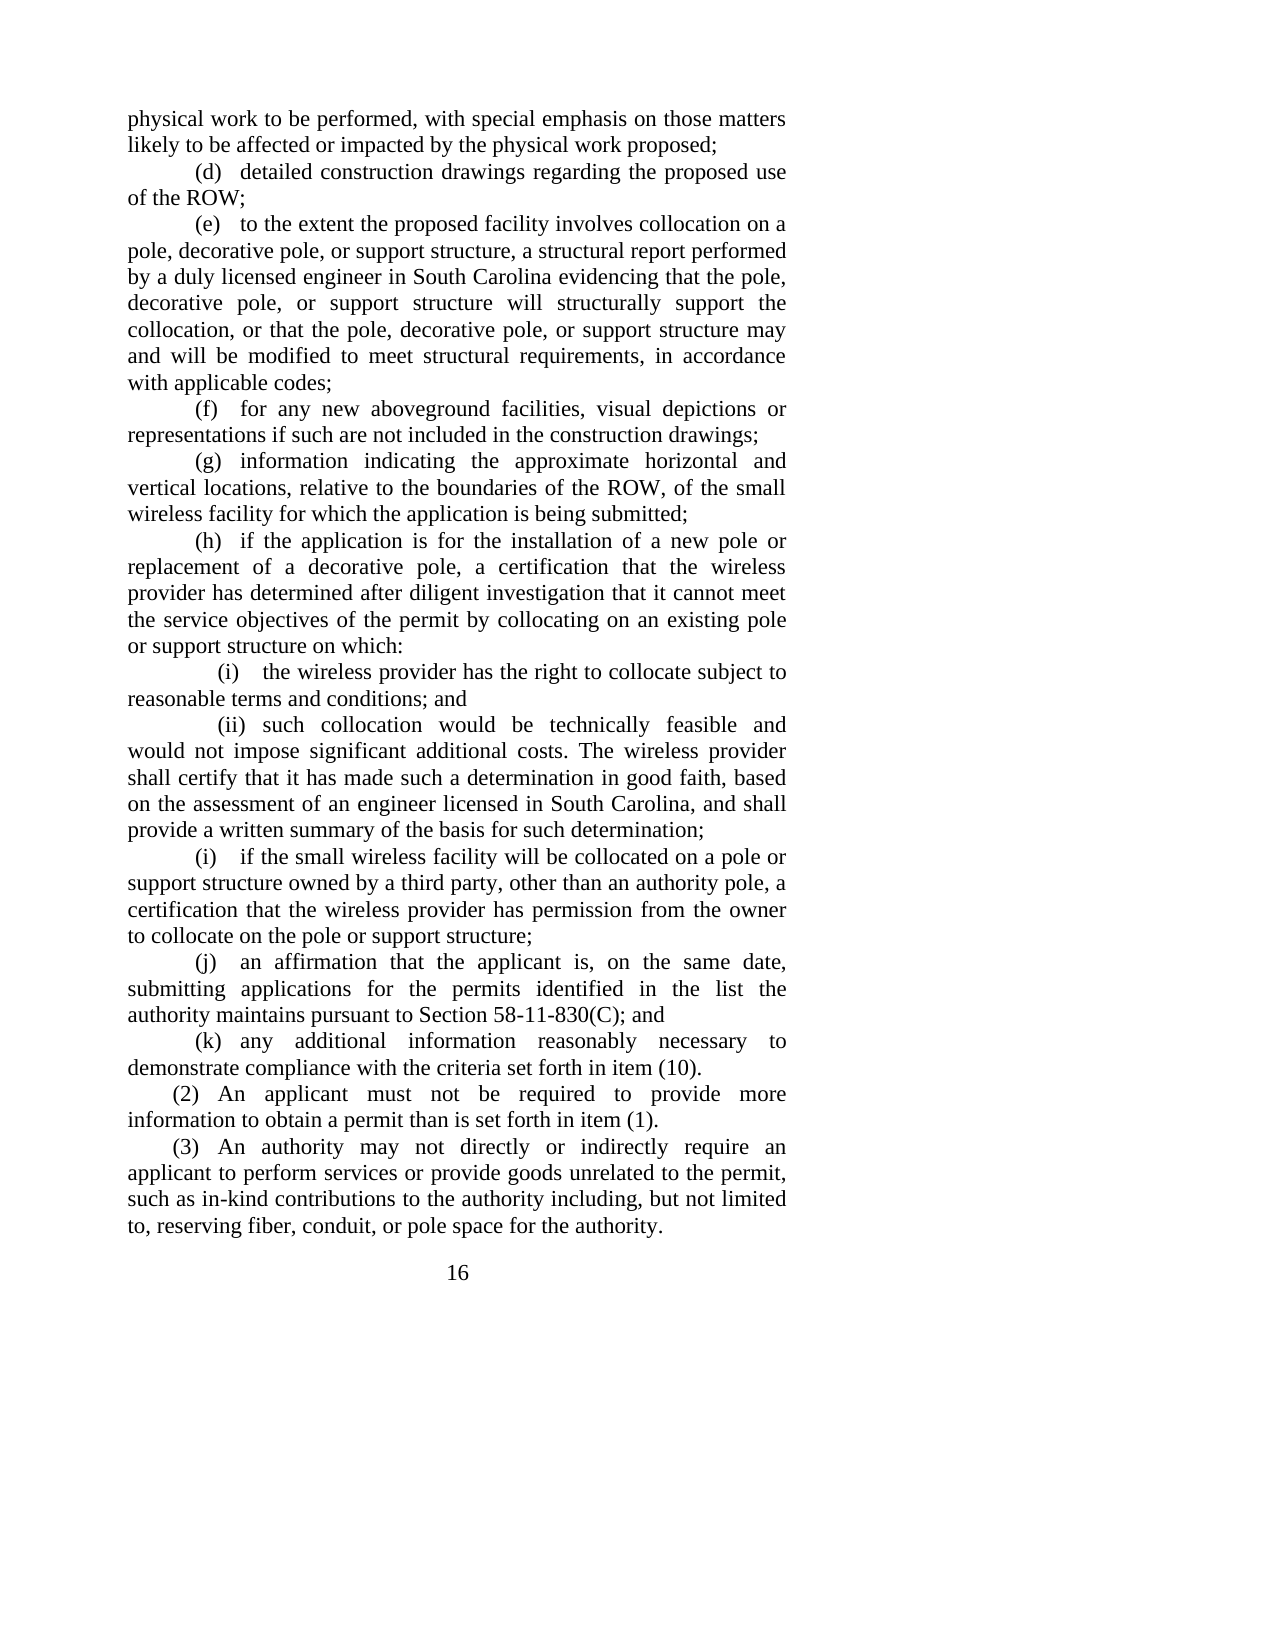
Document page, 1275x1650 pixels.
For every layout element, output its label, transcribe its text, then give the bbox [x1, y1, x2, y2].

text (ii) such collocation would be technically feasible and would not impose significant additional costs. The wireless provider shall certify that it has made such a determination in good faith, based on the assessment of an engineer licensed in South Carolina, and shall provide a written summary of the basis for such determination; [127, 711, 787, 843]
text (f) for any new aboveground facilities, visual depictions or representations if such are not included in the construction drawings; [127, 395, 787, 448]
text (e) to the extent the proposed facility involves collocation on a pole, decorative pole, or support structure, a structural report performed by a duly licensed engineer in South Carolina evidencing that the pole, decorative pole, or support structure will structurally support the collocation, or that the pole, decorative pole, or support structure may and will be modified to meet structural requirements, in accordance with applicable codes; [127, 210, 787, 395]
text (d) detailed construction drawings regarding the proposed use of the ROW; [127, 158, 787, 210]
text (g) information indicating the approximate horizontal and vertical locations, relative to the boundaries of the ROW, of the small wireless facility for which the application is being submitted; [127, 448, 787, 527]
text (k) any additional information reasonably necessary to demonstrate compliance with the criteria set forth in item (10). [127, 1027, 787, 1080]
text (i) the wireless provider has the right to collocate subject to reasonable terms and conditions; and [127, 658, 787, 711]
text (2) An applicant must not be required to provide more information to obtain a permit than is set forth in item (1). [127, 1080, 787, 1133]
text (i) if the small wireless facility will be collocated on a pole or support structure owned by a third party, other than an authority pole, a certification that the wireless provider has permission from the owner to collocate on the pole or support structure; [127, 843, 787, 948]
text (3) An authority may not directly or indirectly require an applicant to perform services or provide goods unrelated to the permit, such as in-kind contributions to the authority including, but not limited to, reserving fiber, conduit, or pole space for the authority. [127, 1133, 787, 1238]
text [127, 105, 787, 158]
text (h) if the application is for the installation of a new pole or replacement of a decorative pole, a certification that the wireless provider has determined after diligent investigation that it cannot meet the service objectives of the permit by collocating on an existing pole or support structure on which: [127, 527, 787, 658]
text (j) an affirmation that the applicant is, on the same date, submitting applications for the permits identified in the list the authority maintains pursuant to Section 58-11-830(C); and [127, 948, 787, 1027]
